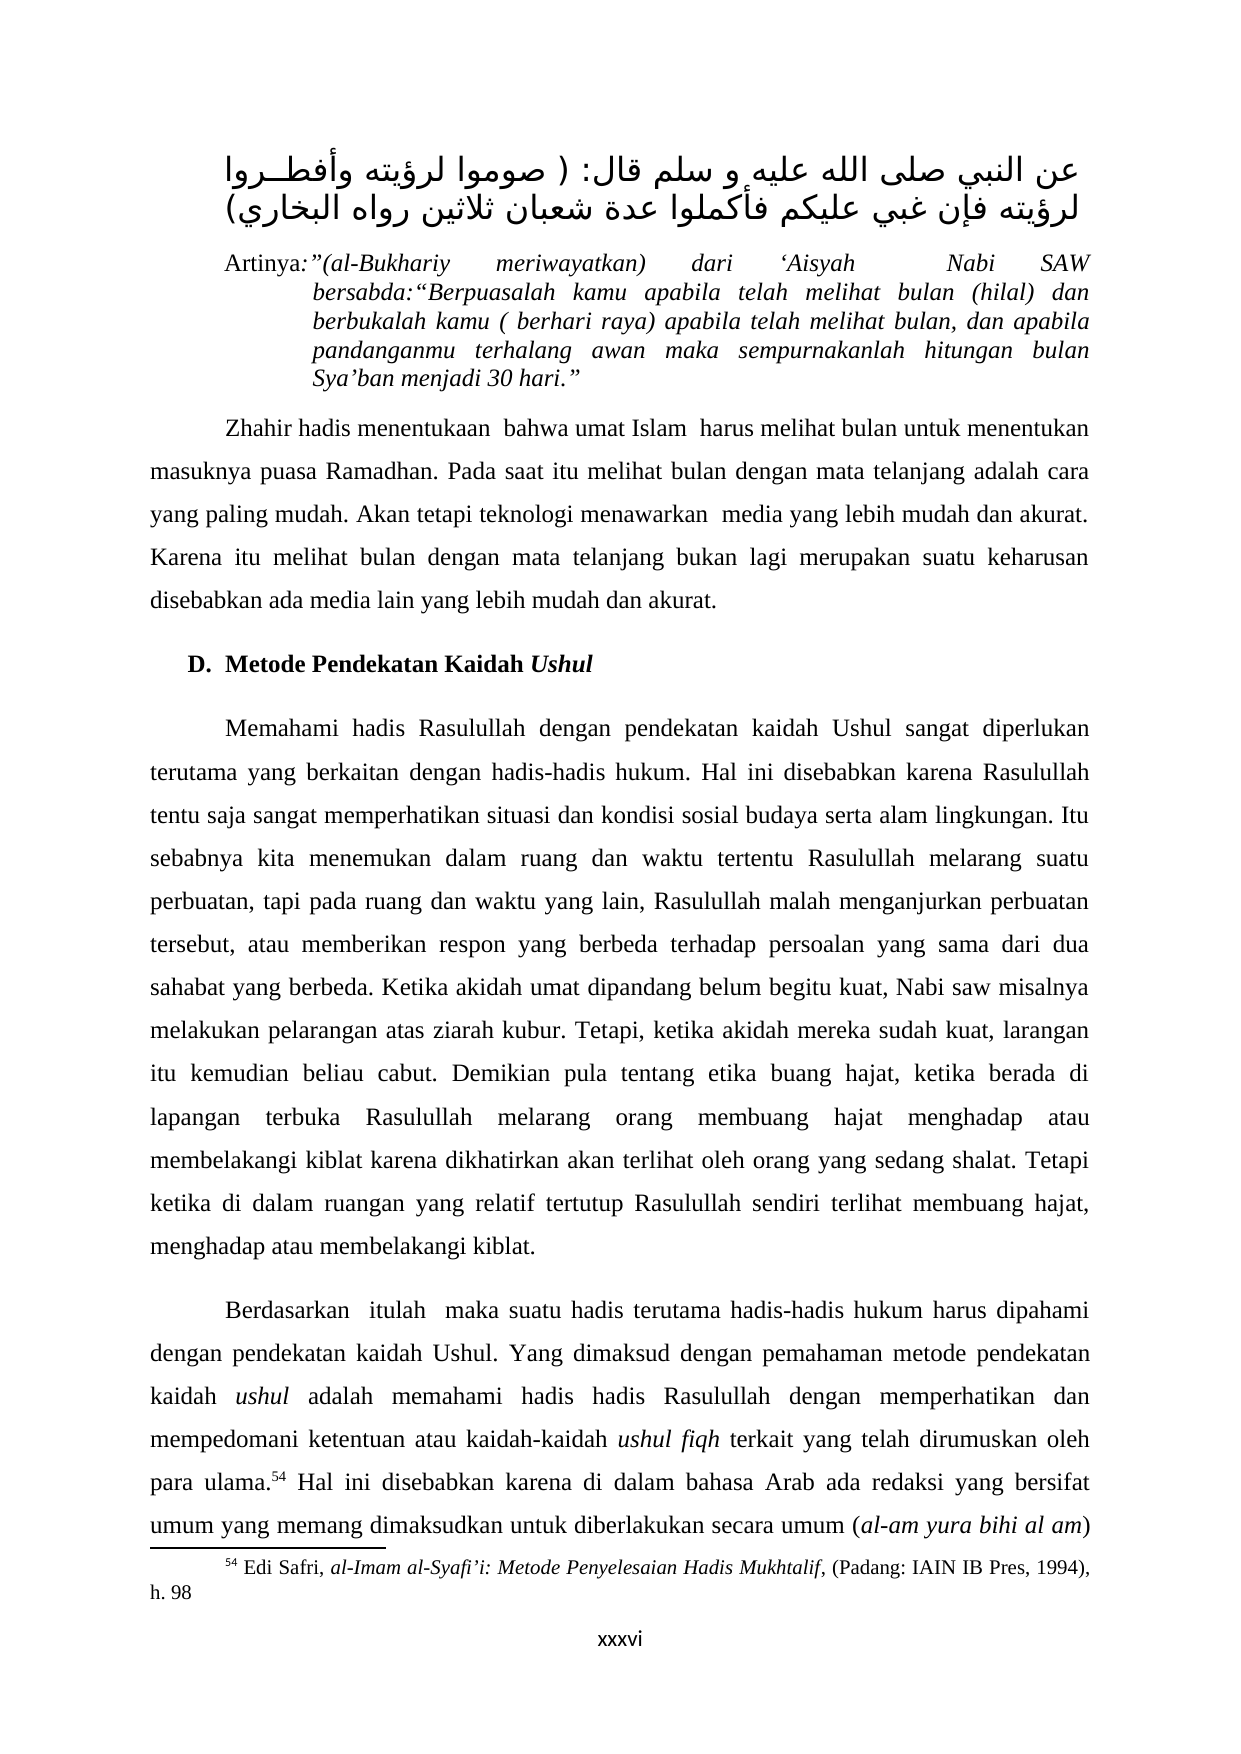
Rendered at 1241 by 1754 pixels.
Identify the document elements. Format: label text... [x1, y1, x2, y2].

text Memahami hadis Rasulullah dengan pendekatan kaidah Ushul sangat diperlukan terutama yang berkaitan dengan hadis-hadis hukum. Hal ini disebabkan karena Rasulullah tentu saja sangat memperhatikan situasi dan kondisi sosial budaya serta alam lingkungan. Itu sebabnya kita menemukan dalam ruang dan waktu tertentu Rasulullah melarang suatu perbuatan, tapi pada ruang dan waktu yang lain, Rasulullah malah menganjurkan perbuatan tersebut, atau memberikan respon yang berbeda terhadap persoalan yang sama dari dua sahabat yang berbeda. Ketika akidah umat dipandang belum begitu kuat, Nabi saw misalnya melakukan pelarangan atas ziarah kubur. Tetapi, ketika akidah mereka sudah kuat, larangan itu kemudian beliau cabut. Demikian pula tentang etika buang hajat, ketika berada di lapangan terbuka Rasulullah melarang orang membuang hajat menghadap atau membelakangi kiblat karena dikhatirkan akan terlihat oleh orang yang sedang shalat. Tetapi ketika di dalam ruangan yang relatif tertutup Rasulullah sendiri terlihat membuang hajat, menghadap atau membelakangi kiblat. [150, 713, 1090, 1260]
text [150, 1295, 1090, 1539]
text Zhahir hadis menentukaan bahwa umat Islam harus melihat bulan untuk menentukan masuknya puasa Ramadhan. Pada saat itu melihat bulan dengan mata telanjang adalah cara yang paling mudah. Akan tetapi teknologi menawarkan media yang lebih mudah dan akurat. Karena itu melihat bulan dengan mata telanjang bukan lagi merupakan suatu keharusan disebabkan ada media lain yang lebih mudah dan akurat. [150, 413, 1090, 614]
text Artinya:”(al-Bukhariy meriwayatkan) dari ‘Aisyah Nabi SAW bersabda:“Berpuasalah kamu apabila telah melihat bulan (hilal) dan berbukalah kamu ( berhari raya) apabila telah melihat bulan, dan apabila pandanganmu terhalang awan maka sempurnakanlah hitungan bulan Sya’ban menjadi 30 hari.” [224, 248, 1090, 392]
list Metode Pendekatan Kaidah Ushul [187, 649, 1090, 678]
list عن النبي صلى الله عليه و سلم قال: ( صوموا لرؤيته وأفطروا لرؤيته فإن غبي عليكم فأكملوا عدة شعبان ثلاثين رواه البخاري) [224, 150, 1080, 228]
